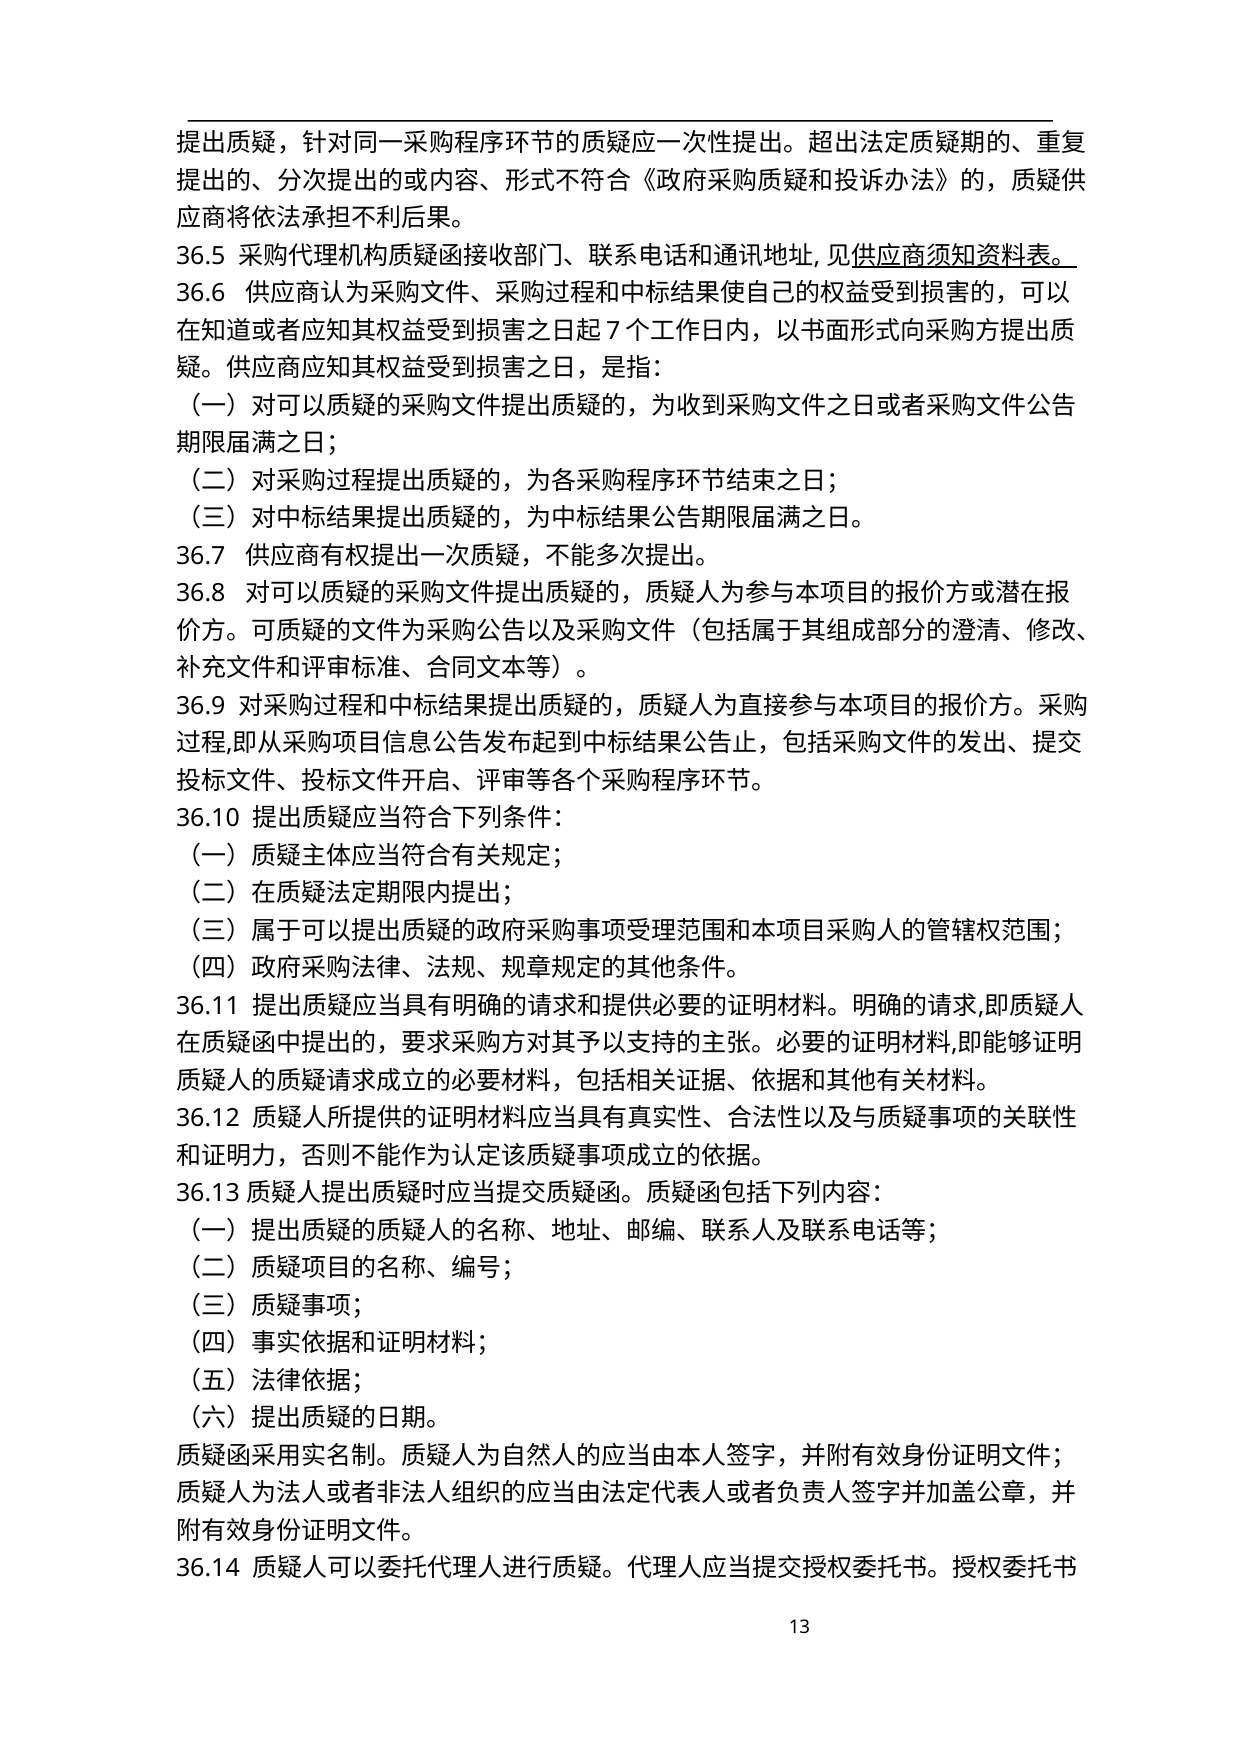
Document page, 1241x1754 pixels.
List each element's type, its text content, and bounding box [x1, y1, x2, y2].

text （一）对可以质疑的采购文件提出质疑的，为收到采购文件之日或者采购文件公告期限届满之日； [176, 384, 1089, 459]
text 36.8 对可以质疑的采购文件提出质疑的，质疑人为参与本项目的报价方或潜在报价方。可质疑的文件为采购公告以及采购文件（包括属于其组成部分的澄清、修改、补充文件和评审标准、合同文本等）。 [176, 572, 1089, 684]
text 36.12 质疑人所提供的证明材料应当具有真实性、合法性以及与质疑事项的关联性和证明力，否则不能作为认定该质疑事项成立的依据。 [176, 1097, 1089, 1172]
text （五）法律依据； [176, 1359, 1089, 1397]
text （二）质疑项目的名称、编号； [176, 1247, 1089, 1284]
text （一）提出质疑的质疑人的名称、地址、邮编、联系人及联系电话等； [176, 1209, 1089, 1247]
text （三）对中标结果提出质疑的，为中标结果公告期限届满之日。 [176, 497, 1089, 534]
text 36.9 对采购过程和中标结果提出质疑的，质疑人为直接参与本项目的报价方。采购过程,即从采购项目信息公告发布起到中标结果公告止，包括采购文件的发出、提交投标文件、投标文件开启、评审等各个采购程序环节。 [176, 684, 1089, 797]
text （一）质疑主体应当符合有关规定； [176, 834, 1089, 872]
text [176, 122, 1089, 234]
text （六）提出质疑的日期。 [176, 1397, 1089, 1434]
text （四）事实依据和证明材料； [176, 1322, 1089, 1359]
text （二）对采购过程提出质疑的，为各采购程序环节结束之日； [176, 459, 1089, 497]
text 36.10 提出质疑应当符合下列条件： [176, 797, 1089, 834]
text （二）在质疑法定期限内提出； [176, 872, 1089, 909]
text 36.6 供应商认为采购文件、采购过程和中标结果使自己的权益受到损害的，可以在知道或者应知其权益受到损害之日起7个工作日内，以书面形式向采购方提出质疑。供应商应知其权益受到损害之日，是指： [176, 272, 1089, 384]
text 36.5 采购代理机构质疑函接收部门、联系电话和通讯地址, 见供应商须知资料表。 [176, 234, 1089, 272]
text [176, 1547, 1089, 1584]
text （三）质疑事项； [176, 1284, 1089, 1322]
text 36.13 质疑人提出质疑时应当提交质疑函。质疑函包括下列内容： [176, 1172, 1089, 1209]
text 36.7 供应商有权提出一次质疑，不能多次提出。 [176, 534, 1089, 572]
text 36.11 提出质疑应当具有明确的请求和提供必要的证明材料。明确的请求,即质疑人在质疑函中提出的，要求采购方对其予以支持的主张。必要的证明材料,即能够证明质疑人的质疑请求成立的必要材料，包括相关证据、依据和其他有关材料。 [176, 984, 1089, 1097]
text （三）属于可以提出质疑的政府采购事项受理范围和本项目采购人的管辖权范围； [176, 909, 1089, 947]
text （四）政府采购法律、法规、规章规定的其他条件。 [176, 947, 1089, 984]
text 质疑函采用实名制。质疑人为自然人的应当由本人签字，并附有效身份证明文件；质疑人为法人或者非法人组织的应当由法定代表人或者负责人签字并加盖公章，并附有效身份证明文件。 [176, 1434, 1089, 1547]
